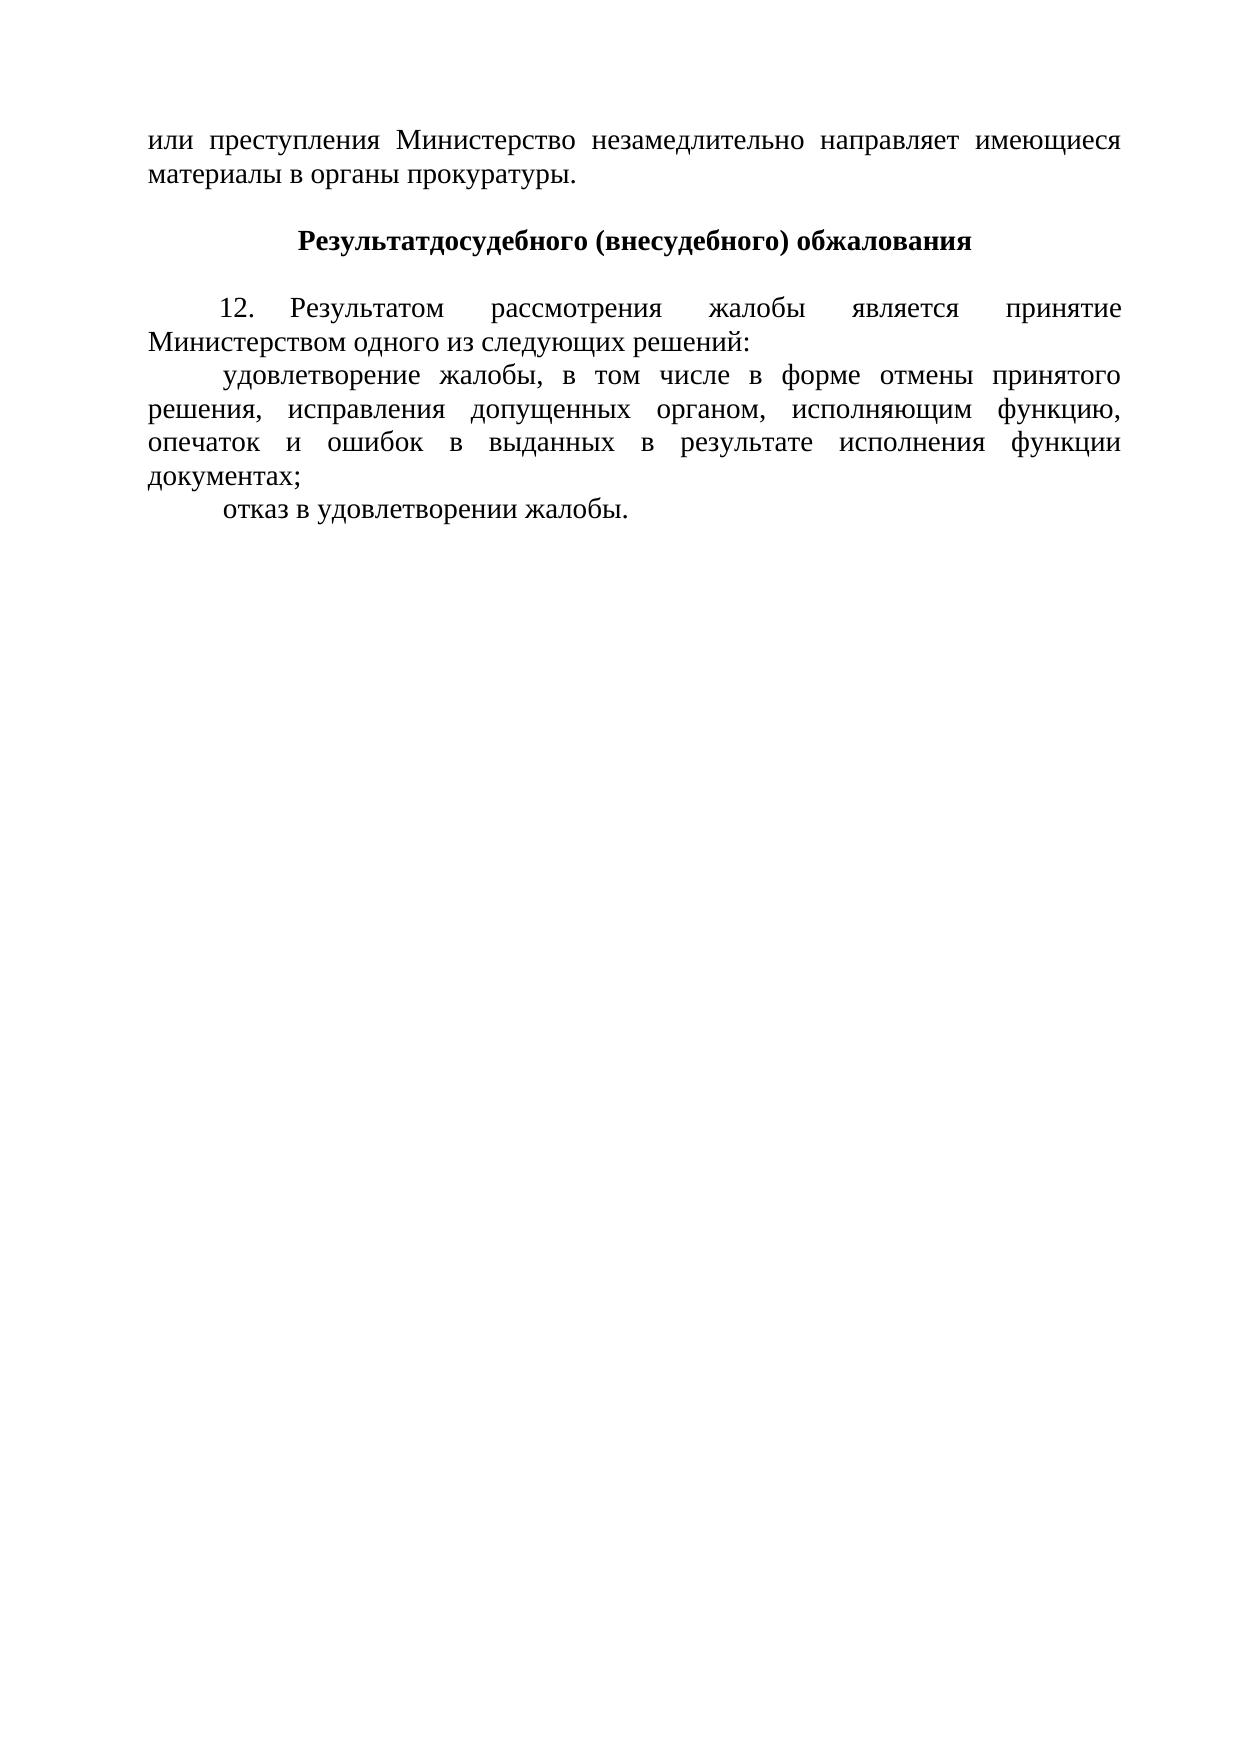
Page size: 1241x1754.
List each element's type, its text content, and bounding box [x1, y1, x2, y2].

list Результатдосудебного (внесудебного) обжалования [148, 223, 1122, 257]
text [148, 122, 1122, 189]
text Результатом рассмотрения жалобы является принятие Министерством одного из следующих решений: [148, 290, 1122, 357]
text отказ в удовлетворении жалобы. [148, 491, 1122, 525]
text удовлетворение жалобы, в том числе в форме отмены принятого решения, исправления допущенных органом, исполняющим функцию, опечаток и ошибок в выданных в результате исполнения функции документах; [148, 357, 1122, 491]
